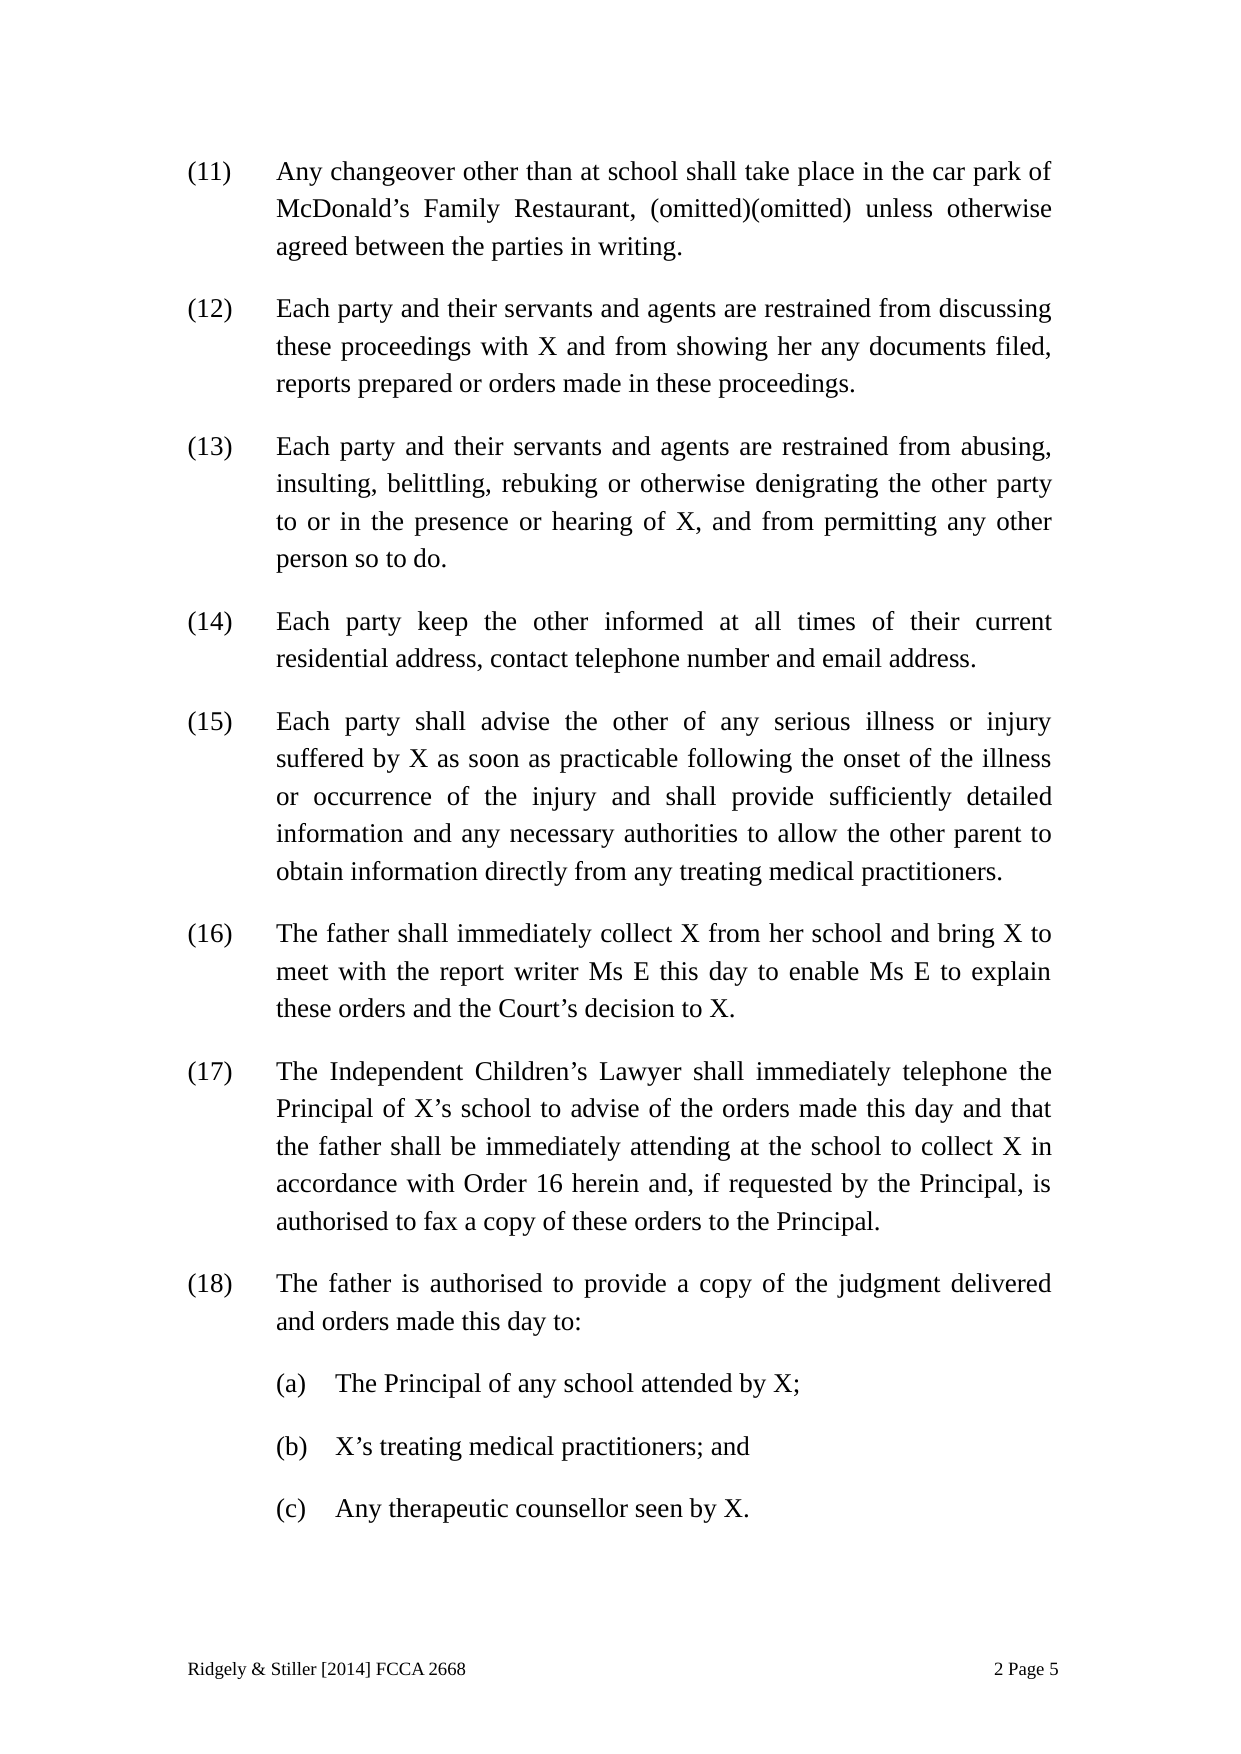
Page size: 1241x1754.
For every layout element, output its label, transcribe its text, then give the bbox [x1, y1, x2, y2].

text The Independent Children’s Lawyer shall immediately telephone the Principal of X’s school to advise of the orders made this day and that the father shall be immediately attending at the school to collect X in accordance with Order 16 herein and, if requested by the Principal, is authorised to fax a copy of these orders to the Principal. [187, 1050, 1053, 1237]
text Each party and their servants and agents are restrained from discussing these proceedings with X and from showing her any documents filed, reports prepared or orders made in these proceedings. [187, 287, 1053, 400]
text The father shall immediately collect X from her school and bring X to meet with the report writer Ms E this day to enable Ms E to explain these orders and the Court’s decision to X. [187, 912, 1053, 1025]
text Each party keep the other informed at all times of their current residential address, contact telephone number and email address. [187, 600, 1053, 675]
text Each party and their servants and agents are restrained from abusing, insulting, belittling, rebuking or otherwise denigrating the other party to or in the presence or hearing of X, and from permitting any other person so to do. [187, 425, 1053, 575]
text Any therapeutic counsellor seen by X. [276, 1487, 1053, 1525]
text The father is authorised to provide a copy of the judgment delivered and orders made this day to: [187, 1262, 1053, 1337]
text X’s treating medical practitioners; and [276, 1425, 1053, 1462]
text Any changeover other than at school shall take place in the car park of McDonald’s Family Restaurant, (omitted)(omitted) unless otherwise agreed between the parties in writing. [187, 150, 1053, 262]
text The Principal of any school attended by X; [276, 1362, 1053, 1400]
text Each party shall advise the other of any serious illness or injury suffered by X as soon as practicable following the onset of the illness or occurrence of the injury and shall provide sufficiently detailed information and any necessary authorities to allow the other parent to obtain information directly from any treating medical practitioners. [187, 700, 1053, 887]
